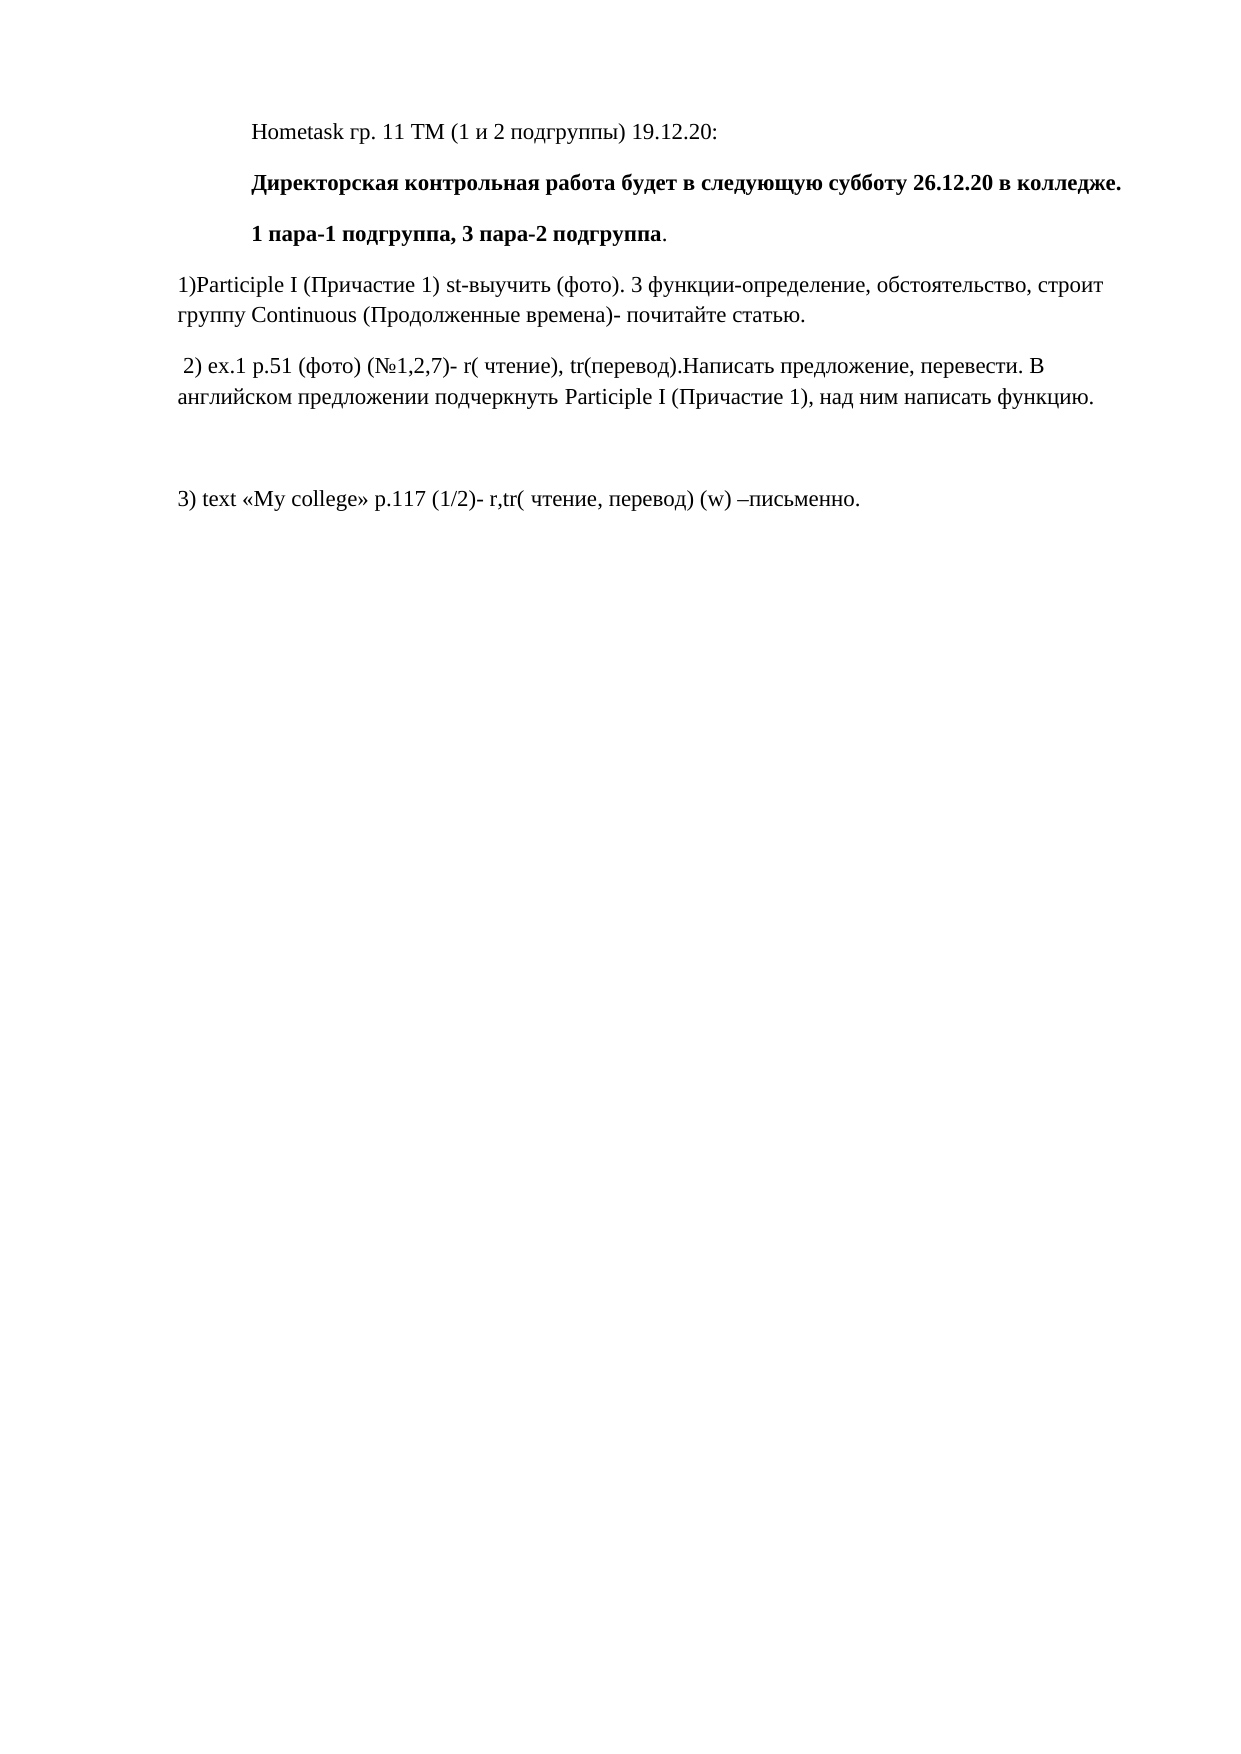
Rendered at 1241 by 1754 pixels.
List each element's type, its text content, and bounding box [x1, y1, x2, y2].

text Hometask гр. 11 ТМ (1 и 2 подгруппы) 19.12.20: [177, 118, 1152, 144]
text 1 пара-1 подгруппа, 3 пара-2 подгруппа. [177, 220, 1152, 247]
text 3) text «My college» p.117 (1/2)- r,tr( чтение, перевод) (w) –письменно. [177, 485, 1152, 511]
text 2) ex.1 p.51 (фото) (№1,2,7)- r( чтение), tr(перевод).Написать предложение, перевести. В английском предложении подчеркнуть Participle I (Причастие 1), над ним написать функцию. [177, 352, 1152, 409]
text 1)Participle I (Причастие 1) st-выучить (фото). 3 функции-определение, обстоятельство, строит группу Continuous (Продолженные времена)- почитайте статью. [177, 271, 1152, 328]
text Директорская контрольная работа будет в следующую субботу 26.12.20 в колледже. [177, 169, 1152, 196]
